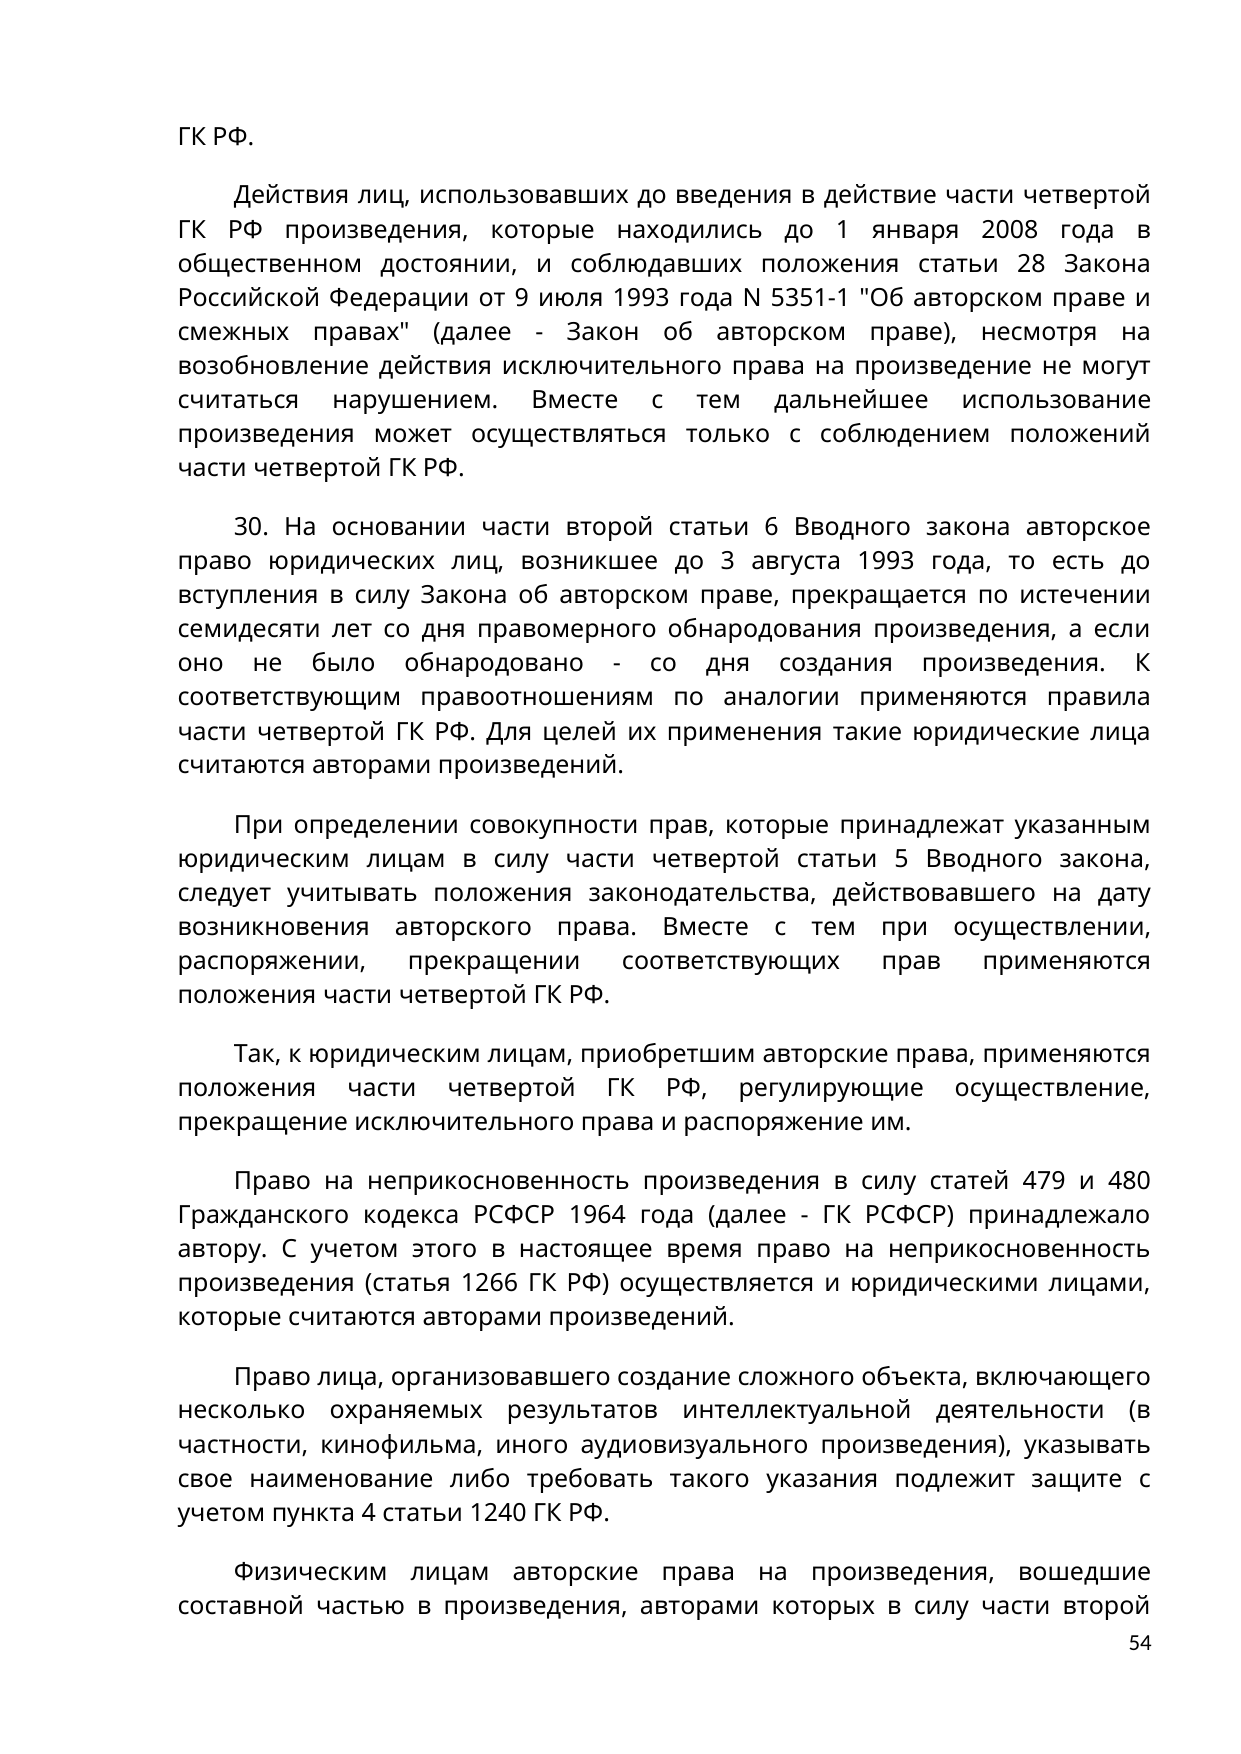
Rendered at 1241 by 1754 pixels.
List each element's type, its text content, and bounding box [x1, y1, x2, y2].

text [177, 118, 1152, 152]
text Право на неприкосновенность произведения в силу статей 479 и 480 Гражданского кодекса РСФСР 1964 года (далее - ГК РСФСР) принадлежало автору. С учетом этого в настоящее время право на неприкосновенность произведения (статья 1266 ГК РФ) осуществляется и юридическими лицами, которые считаются авторами произведений. [177, 1163, 1152, 1333]
text Право лица, организовавшего создание сложного объекта, включающего несколько охраняемых результатов интеллектуальной деятельности (в частности, кинофильма, иного аудиовизуального произведения), указывать свое наименование либо требовать такого указания подлежит защите с учетом пункта 4 статьи 1240 ГК РФ. [177, 1358, 1152, 1528]
text 30. На основании части второй статьи 6 Вводного закона авторское право юридических лиц, возникшее до 3 августа 1993 года, то есть до вступления в силу Закона об авторском праве, прекращается по истечении семидесяти лет со дня правомерного обнародования произведения, а если оно не было обнародовано - со дня создания произведения. К соответствующим правоотношениям по аналогии применяются правила части четвертой ГК РФ. Для целей их применения такие юридические лица считаются авторами произведений. [177, 509, 1152, 781]
text Действия лиц, использовавших до введения в действие части четвертой ГК РФ произведения, которые находились до 1 января 2008 года в общественном достоянии, и соблюдавших положения статьи 28 Закона Российской Федерации от 9 июля 1993 года N 5351-1 "Об авторском праве и смежных правах" (далее - Закон об авторском праве), несмотря на возобновление действия исключительного права на произведение не могут считаться нарушением. Вместе с тем дальнейшее использование произведения может осуществляться только с соблюдением положений части четвертой ГК РФ. [177, 177, 1152, 484]
text При определении совокупности прав, которые принадлежат указанным юридическим лицам в силу части четвертой статьи 5 Вводного закона, следует учитывать положения законодательства, действовавшего на дату возникновения авторского права. Вместе с тем при осуществлении, распоряжении, прекращении соответствующих прав применяются положения части четвертой ГК РФ. [177, 806, 1152, 1011]
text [177, 1553, 1152, 1622]
text Так, к юридическим лицам, приобретшим авторские права, применяются положения части четвертой ГК РФ, регулирующие осуществление, прекращение исключительного права и распоряжение им. [177, 1036, 1152, 1138]
